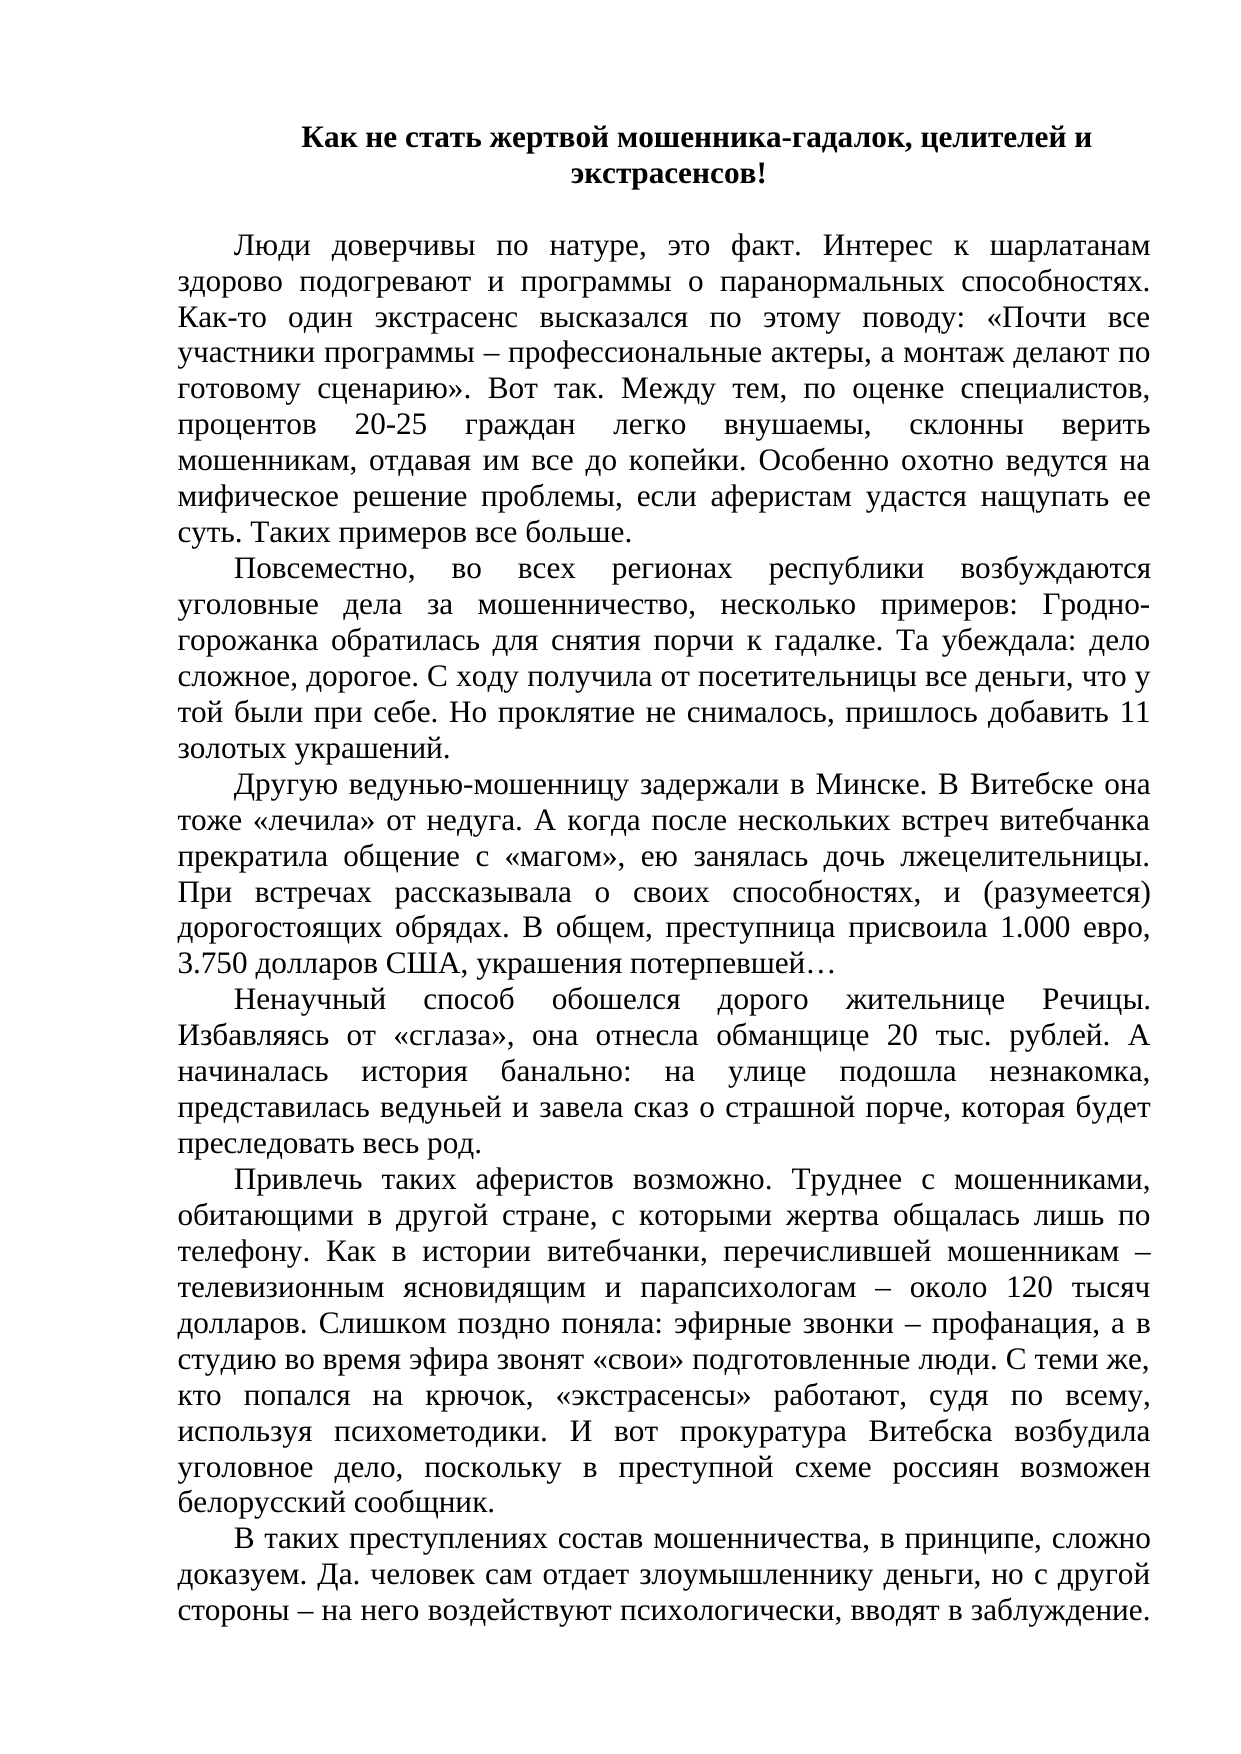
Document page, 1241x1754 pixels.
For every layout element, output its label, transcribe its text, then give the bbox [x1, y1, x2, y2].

text Другую ведунью-мошенницу задержали в Минске. В Витебске она тоже «лечила» от недуга. А когда после нескольких встреч витебчанка прекратила общение с «магом», ею занялась дочь лжецелительницы. При встречах рассказывала о своих способностях, и (разумеется) дорогостоящих обрядах. В общем, преступница присвоила 1.000 евро, 3.750 долларов США, украшения потерпевшей… [177, 765, 1152, 981]
text Повсеместно, во всех регионах республики возбуждаются уголовные дела за мошенничество, несколько примеров: Гродно-горожанка обратилась для снятия порчи к гадалке. Та убеждала: дело сложное, дорогое. С ходу получила от посетительницы все деньги, что у той были при себе. Но проклятие не снималось, пришлось добавить 11 золотых украшений. [177, 549, 1152, 765]
text Как не стать жертвой мошенника-гадалок, целителей и экстрасенсов! [177, 118, 1160, 190]
text Привлечь таких аферистов возможно. Труднее с мошенниками, обитающими в другой стране, с которыми жертва общалась лишь по телефону. Как в истории витебчанки, перечислившей мошенникам – телевизионным ясновидящим и парапсихологам – около 120 тысяч долларов. Слишком поздно поняла: эфирные звонки – профанация, а в студию во время эфира звонят «свои» подготовленные люди. С теми же, кто попался на крючок, «экстрасенсы» работают, судя по всему, используя психометодики. И вот прокуратура Витебска возбудила уголовное дело, поскольку в преступной схеме россиян возможен белорусский сообщник. [177, 1160, 1152, 1520]
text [177, 1520, 1152, 1627]
text Люди доверчивы по натуре, это факт. Интерес к шарлатанам здорово подогревают и программы о паранормальных способностях. Как-то один экстрасенс высказался по этому поводу: «Почти все участники программы – профессиональные актеры, а монтаж делают по готовому сценарию». Вот так. Между тем, по оценке специалистов, процентов 20-25 граждан легко внушаемы, склонны верить мошенникам, отдавая им все до копейки. Особенно охотно ведутся на мифическое решение проблемы, если аферистам удастся нащупать ее суть. Таких примеров все больше. [177, 226, 1152, 549]
text Ненаучный способ обошелся дорого жительнице Речицы. Избавляясь от «сглаза», она отнесла обманщице 20 тыс. рублей. А начиналась история банально: на улице подошла незнакомка, представилась ведуньей и завела сказ о страшной порче, которая будет преследовать весь род. [177, 981, 1152, 1160]
